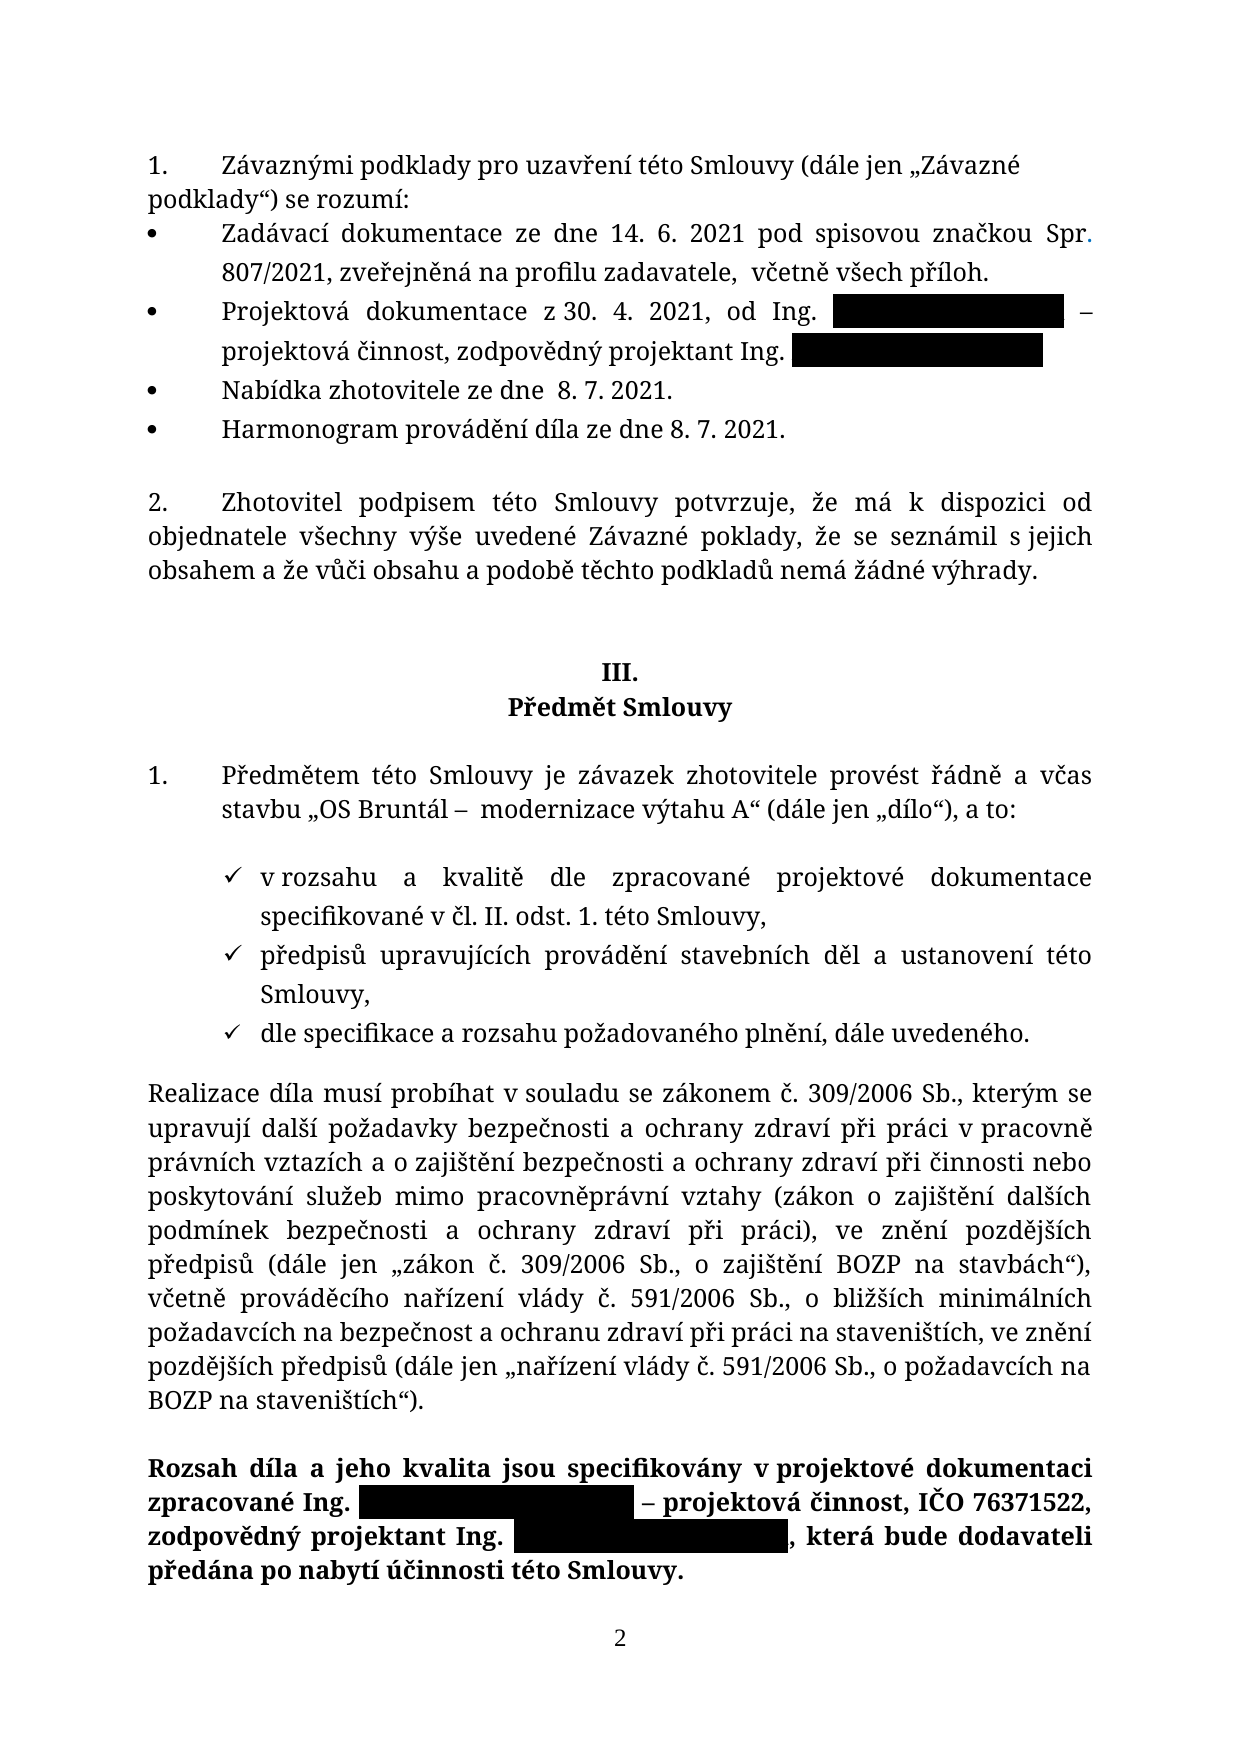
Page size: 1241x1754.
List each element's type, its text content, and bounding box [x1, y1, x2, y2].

text Realizace díla musí probíhat v souladu se zákonem č. 309/2006 Sb., kterým se upravují další požadavky bezpečnosti a ochrany zdraví při práci v pracovně právních vztazích a o zajištění bezpečnosti a ochrany zdraví při činnosti nebo poskytování služeb mimo pracovněprávní vztahy (zákon o zajištění dalších podmínek bezpečnosti a ochrany zdraví při práci), ve znění pozdějších předpisů (dále jen „zákon č. 309/2006 Sb., o zajištění BOZP na stavbách“), včetně prováděcího nařízení vlády č. 591/2006 Sb., o bližších minimálních požadavcích na bezpečnost a ochranu zdraví při práci na staveništích, ve znění pozdějších předpisů (dále jen „nařízení vlády č. 591/2006 Sb., o požadavcích na BOZP na staveništích“). [148, 1076, 1093, 1417]
list Nabídka zhotovitele ze dne 8. 7. 2021. [148, 372, 1093, 406]
list Předmětem této Smlouvy je závazek zhotovitele provést řádně a včas stavbu „OS Bruntál – modernizace výtahu A“ (dále jen „dílo“), a to: [148, 757, 1093, 825]
text Předmět Smlouvy [148, 689, 1093, 723]
list předpisů upravujících provádění stavebních děl a ustanovení této Smlouvy, [223, 938, 1093, 1011]
text 1. Závaznými podklady pro uzavření této Smlouvy (dále jen „Závazné podklady“) se rozumí: [148, 148, 1093, 216]
list dle specifikace a rozsahu požadovaného plnění, dále uvedeného. [223, 1016, 1093, 1050]
list Zadávací dokumentace ze dne 14. 6. 2021 pod spisovou značkou Spr. 807/2021, zveřejněná na profilu zadavatele, včetně všech příloh. [148, 216, 1093, 289]
list Projektová dokumentace z 30. 4. 2021, od Ing. xxxxxxxxxxxxxxxx – projektová činnost, zodpovědný projektant Ing. xxxxxxxxxxxxxxxxx. [148, 294, 1093, 367]
list v rozsahu a kvalitě dle zpracované projektové dokumentace specifikované v čl. II. odst. 1. této Smlouvy, [223, 859, 1093, 933]
text III. [148, 655, 1093, 689]
text 2. Zhotovitel podpisem této Smlouvy potvrzuje, že má k dispozici od objednatele všechny výše uvedené Závazné poklady, že se seznámil s jejich obsahem a že vůči obsahu a podobě těchto podkladů nemá žádné výhrady. [148, 485, 1093, 587]
list Harmonogram provádění díla ze dne 8. 7. 2021. [148, 412, 1093, 446]
text Rozsah díla a jeho kvalita jsou specifikovány v projektové dokumentaci zpracované Ing. xxxxxxxxxxxxxxxxx – projektová činnost, IČO 76371522, zodpovědný projektant Ing. xxxxxxxxxxxxxxxxx, která bude dodavateli předána po nabytí účinnosti této Smlouvy. [148, 1451, 1093, 1587]
